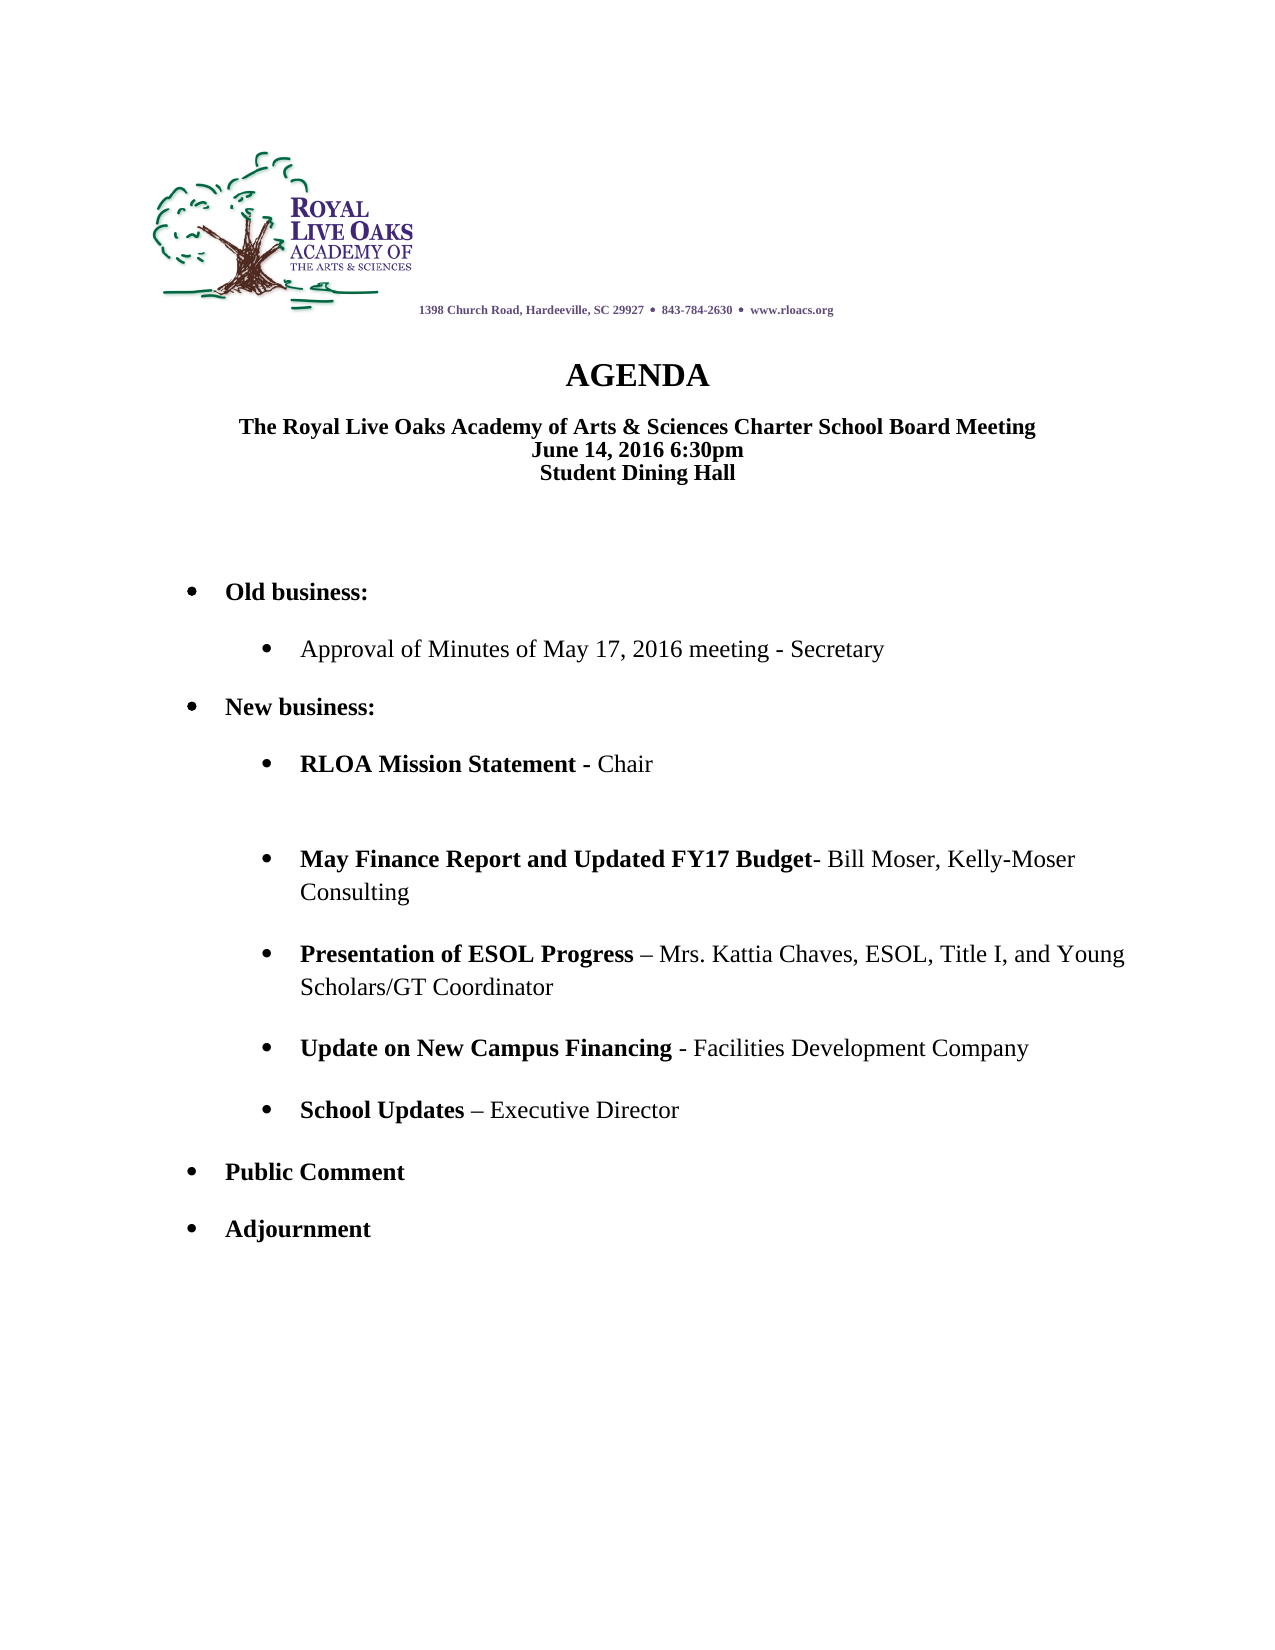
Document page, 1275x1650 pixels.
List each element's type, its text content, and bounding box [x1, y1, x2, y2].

list May Finance Report and Updated FY17 Budget- Bill Moser, Kelly-Moser Consulting [262, 844, 1125, 906]
text AGENDA [150, 360, 1125, 393]
list Old business: [187, 577, 1125, 605]
text The Royal Live Oaks Academy of Arts & Sciences Charter School Board Meeting [150, 416, 1125, 439]
list Update on New Campus Financing - Facilities Development Company [262, 1033, 1125, 1062]
list Approval of Minutes of May 17, 2016 meeting - Secretary [262, 634, 1125, 663]
list New business: [187, 692, 1125, 720]
text Student Dining Hall [150, 462, 1125, 485]
list Presentation of ESOL Progress – Mrs. Kattia Chaves, ESOL, Title I, and Young Scholars/GT Coordinator [262, 939, 1125, 1000]
list School Updates – Executive Director [262, 1095, 1125, 1124]
list RLOA Mission Statement - Chair [262, 749, 1125, 778]
list Public Comment [187, 1157, 1125, 1186]
list Adjournment [187, 1214, 1125, 1243]
picture [150, 150, 413, 314]
text June 14, 2016 6:30pm [150, 439, 1125, 462]
